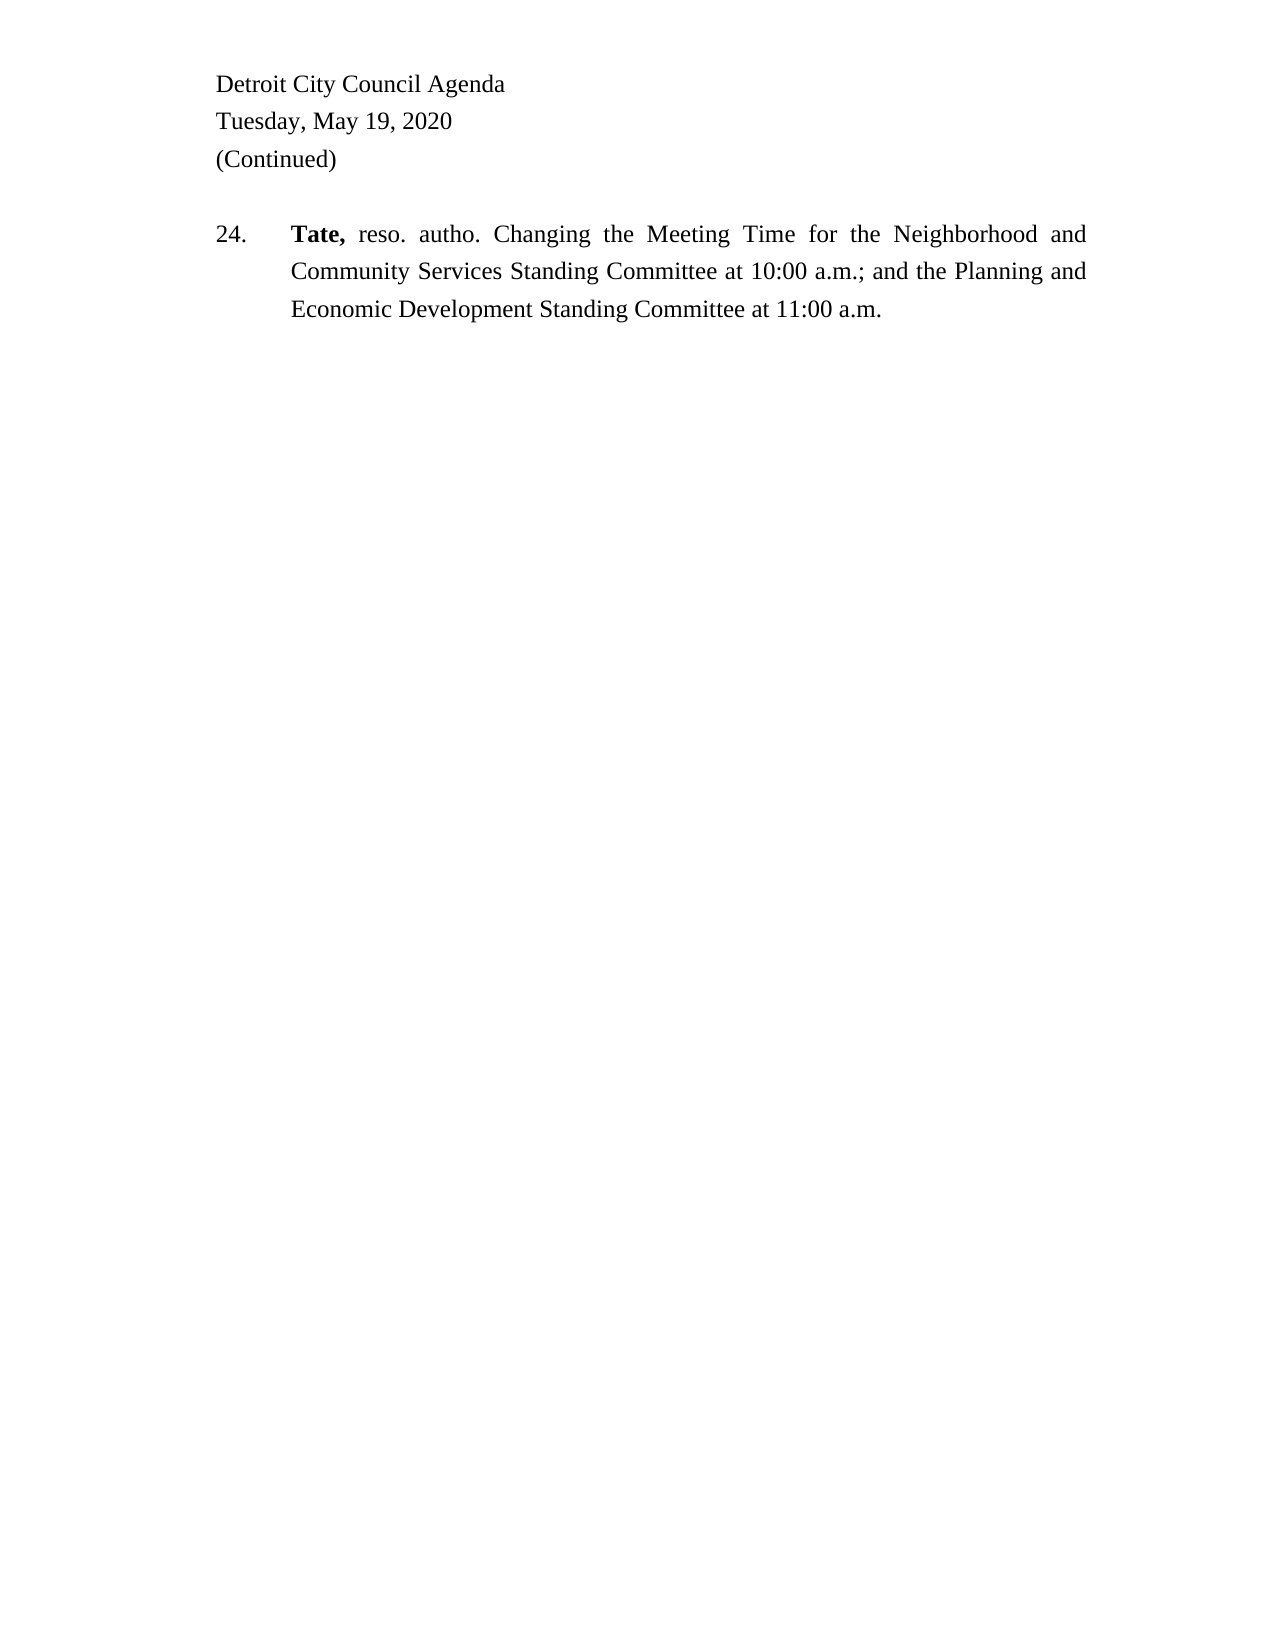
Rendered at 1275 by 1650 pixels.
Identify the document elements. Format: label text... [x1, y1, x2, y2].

list Tate, reso. autho. Changing the Meeting Time for the Neighborhood and Community Services Standing Committee at 10:00 a.m.; and the Planning and Economic Development Standing Committee at 11:00 a.m. [216, 210, 1087, 322]
